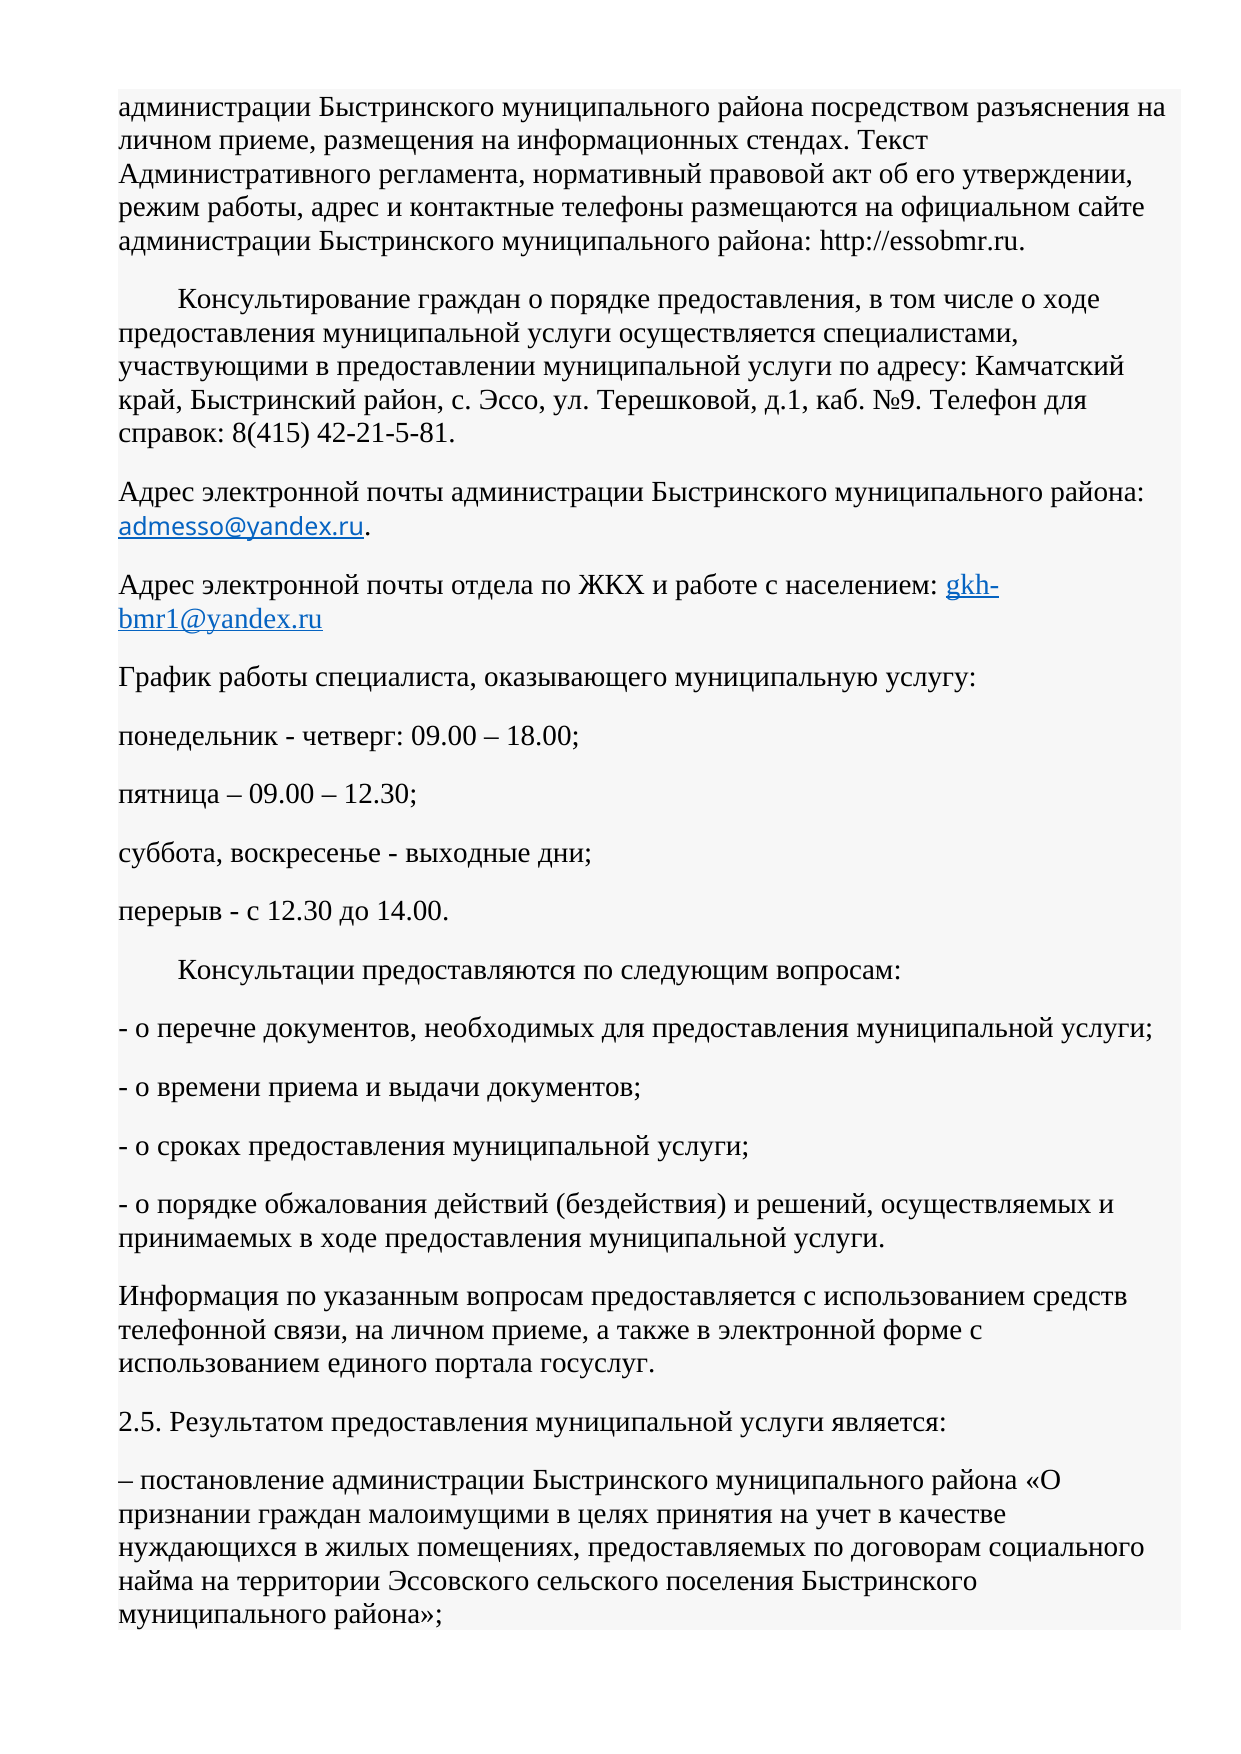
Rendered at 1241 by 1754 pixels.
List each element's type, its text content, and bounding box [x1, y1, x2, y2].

text - о порядке обжалования действий (бездействия) и решений, осуществляемых и принимаемых в ходе предоставления муниципальной услуги. [118, 1186, 1181, 1253]
text - о сроках предоставления муниципальной услуги; [118, 1128, 1181, 1161]
text перерыв - с 12.30 до 14.00. [118, 893, 1181, 927]
text Консультации предоставляются по следующим вопросам: [118, 952, 1181, 986]
text Информация по указанным вопросам предоставляется с использованием средств телефонной связи, на личном приеме, а также в электронной форме с использованием единого портала госуслуг. [118, 1278, 1181, 1379]
text График работы специалиста, оказывающего муниципальную услугу: [118, 659, 1181, 693]
text пятница – 09.00 – 12.30; [118, 776, 1181, 810]
text – постановление администрации Быстринского муниципального района «О признании граждан малоимущими в целях принятия на учет в качестве нуждающихся в жилых помещениях, предоставляемых по договорам социального найма на территории Эссовского сельского поселения Быстринского муниципального района»; [118, 1462, 1181, 1630]
text Адрес электронной почты администрации Быстринского муниципального района: admesso@yandex.ru. [118, 474, 1181, 542]
text понедельник - четверг: 09.00 – 18.00; [118, 718, 1181, 751]
text Адрес электронной почты отдела по ЖКХ и работе с населением: gkh-bmr1@yandex.ru [118, 567, 1181, 634]
text Консультирование граждан о порядке предоставления, в том числе о ходе предоставления муниципальной услуги осуществляется специалистами, участвующими в предоставлении муниципальной услуги по адресу: Камчатский край, Быстринский район, с. Эссо, ул. Терешковой, д.1, каб. №9. Телефон для справок: 8(415) 42-21-5-81. [118, 281, 1181, 449]
text - о перечне документов, необходимых для предоставления муниципальной услуги; [118, 1011, 1181, 1044]
text - о времени приема и выдачи документов; [118, 1069, 1181, 1103]
text 2.5. Результатом предоставления муниципальной услуги является: [118, 1404, 1181, 1437]
text суббота, воскресенье - выходные дни; [118, 835, 1181, 868]
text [118, 89, 1181, 256]
